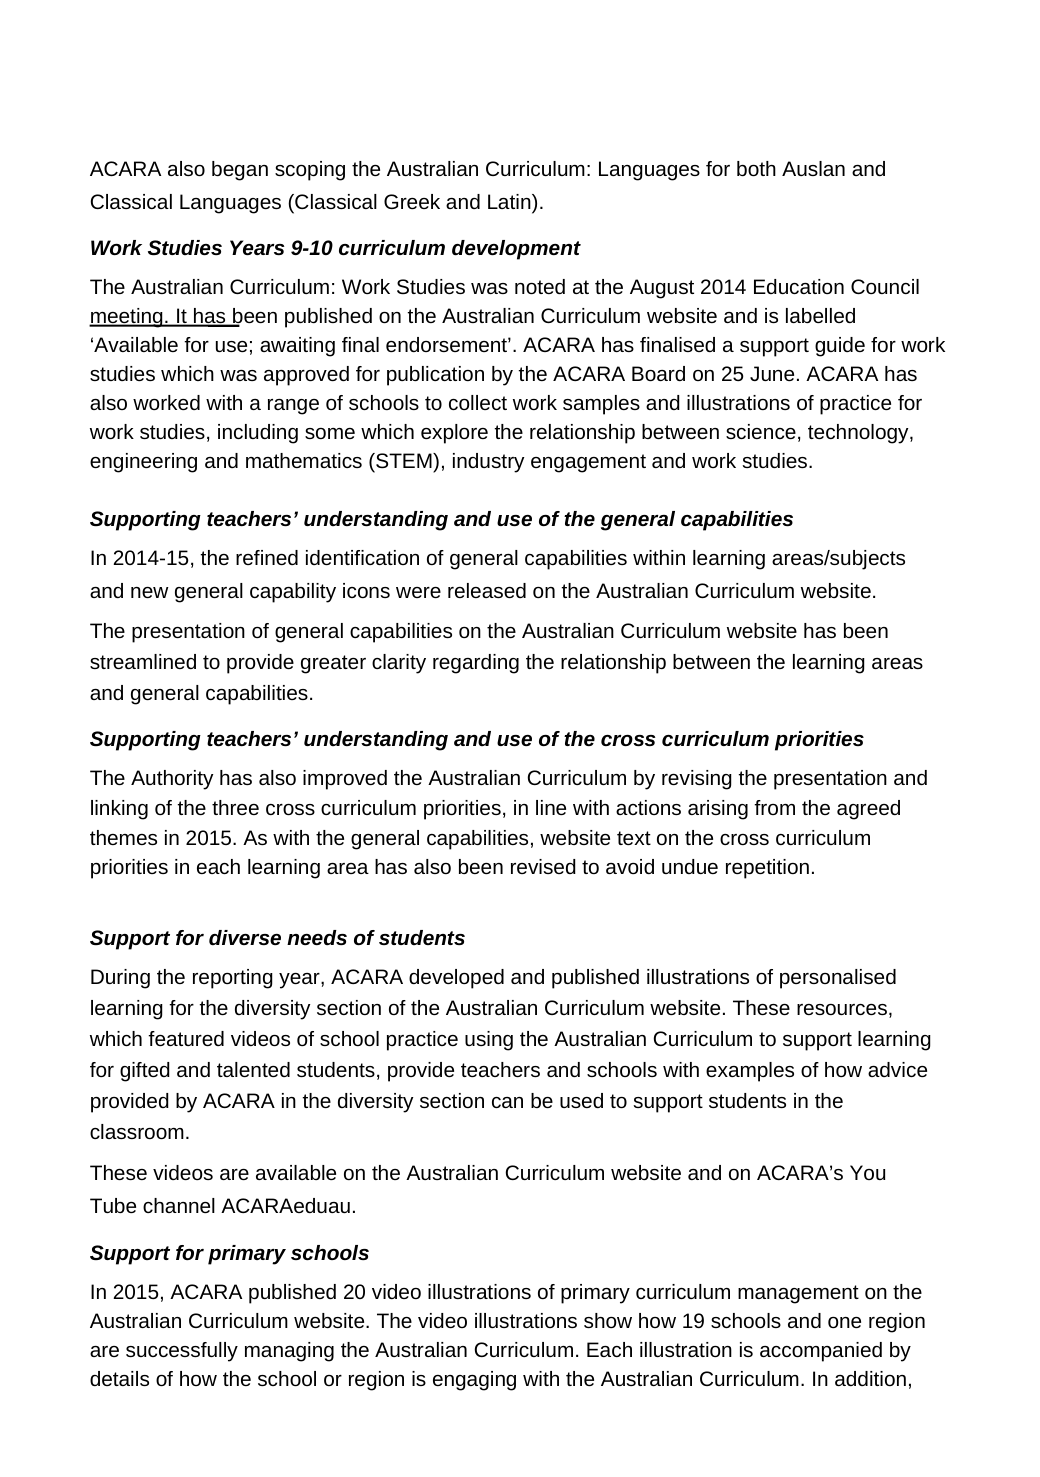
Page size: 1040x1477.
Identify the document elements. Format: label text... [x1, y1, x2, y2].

text Work Studies Years 9-10 curriculum development [89, 236, 950, 260]
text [89, 1279, 937, 1390]
text These videos are available on the Australian Curriculum website and on ACARA’s You Tube channel ACARAeduau. [89, 1161, 898, 1218]
text Support for primary schools [89, 1240, 950, 1264]
text Support for diverse needs of students [89, 925, 950, 949]
text ACARA also began scoping the Australian Curriculum: Languages for both Auslan and Classical Languages (Classical Greek and Latin). [89, 157, 946, 214]
text Supporting teachers’ understanding and use of the cross curriculum priorities [89, 727, 950, 751]
text The Australian Curriculum: Work Studies was noted at the August 2014 Education Council meeting. It has been published on the Australian Curriculum website and is labelled ‘Available for use; awaiting final endorsement’. ACARA has finalised a support guide for work studies which was approved for publication by the ACARA Board on 25 June. ACARA has also worked with a range of schools to collect work samples and illustrations of practice for work studies, including some which explore the relationship between science, technology, engineering and mathematics (STEM), industry engagement and work studies. [89, 275, 950, 473]
text Supporting teachers’ understanding and use of the general capabilities [89, 507, 950, 531]
text During the reporting year, ACARA developed and published illustrations of personalised learning for the diversity section of the Australian Curriculum website. These resources, which featured videos of school practice using the Australian Curriculum to support learning for gifted and talented students, provide teachers and schools with examples of how advice provided by ACARA in the diversity section can be used to support students in the classroom. [89, 964, 941, 1144]
text In 2014-15, the refined identification of general capabilities within learning areas/subjects and new general capability icons were released on the Australian Curriculum website. [89, 546, 918, 603]
text The presentation of general capabilities on the Australian Curriculum website has been streamlined to provide greater clarity regarding the relationship between the learning areas and general capabilities. [89, 619, 931, 704]
text The Authority has also improved the Australian Curriculum by revising the presentation and linking of the three cross curriculum priorities, in line with actions arising from the agreed themes in 2015. As with the general capabilities, website text on the cross curriculum priorities in each learning area has also been revised to avoid undue repetition. [89, 766, 946, 879]
